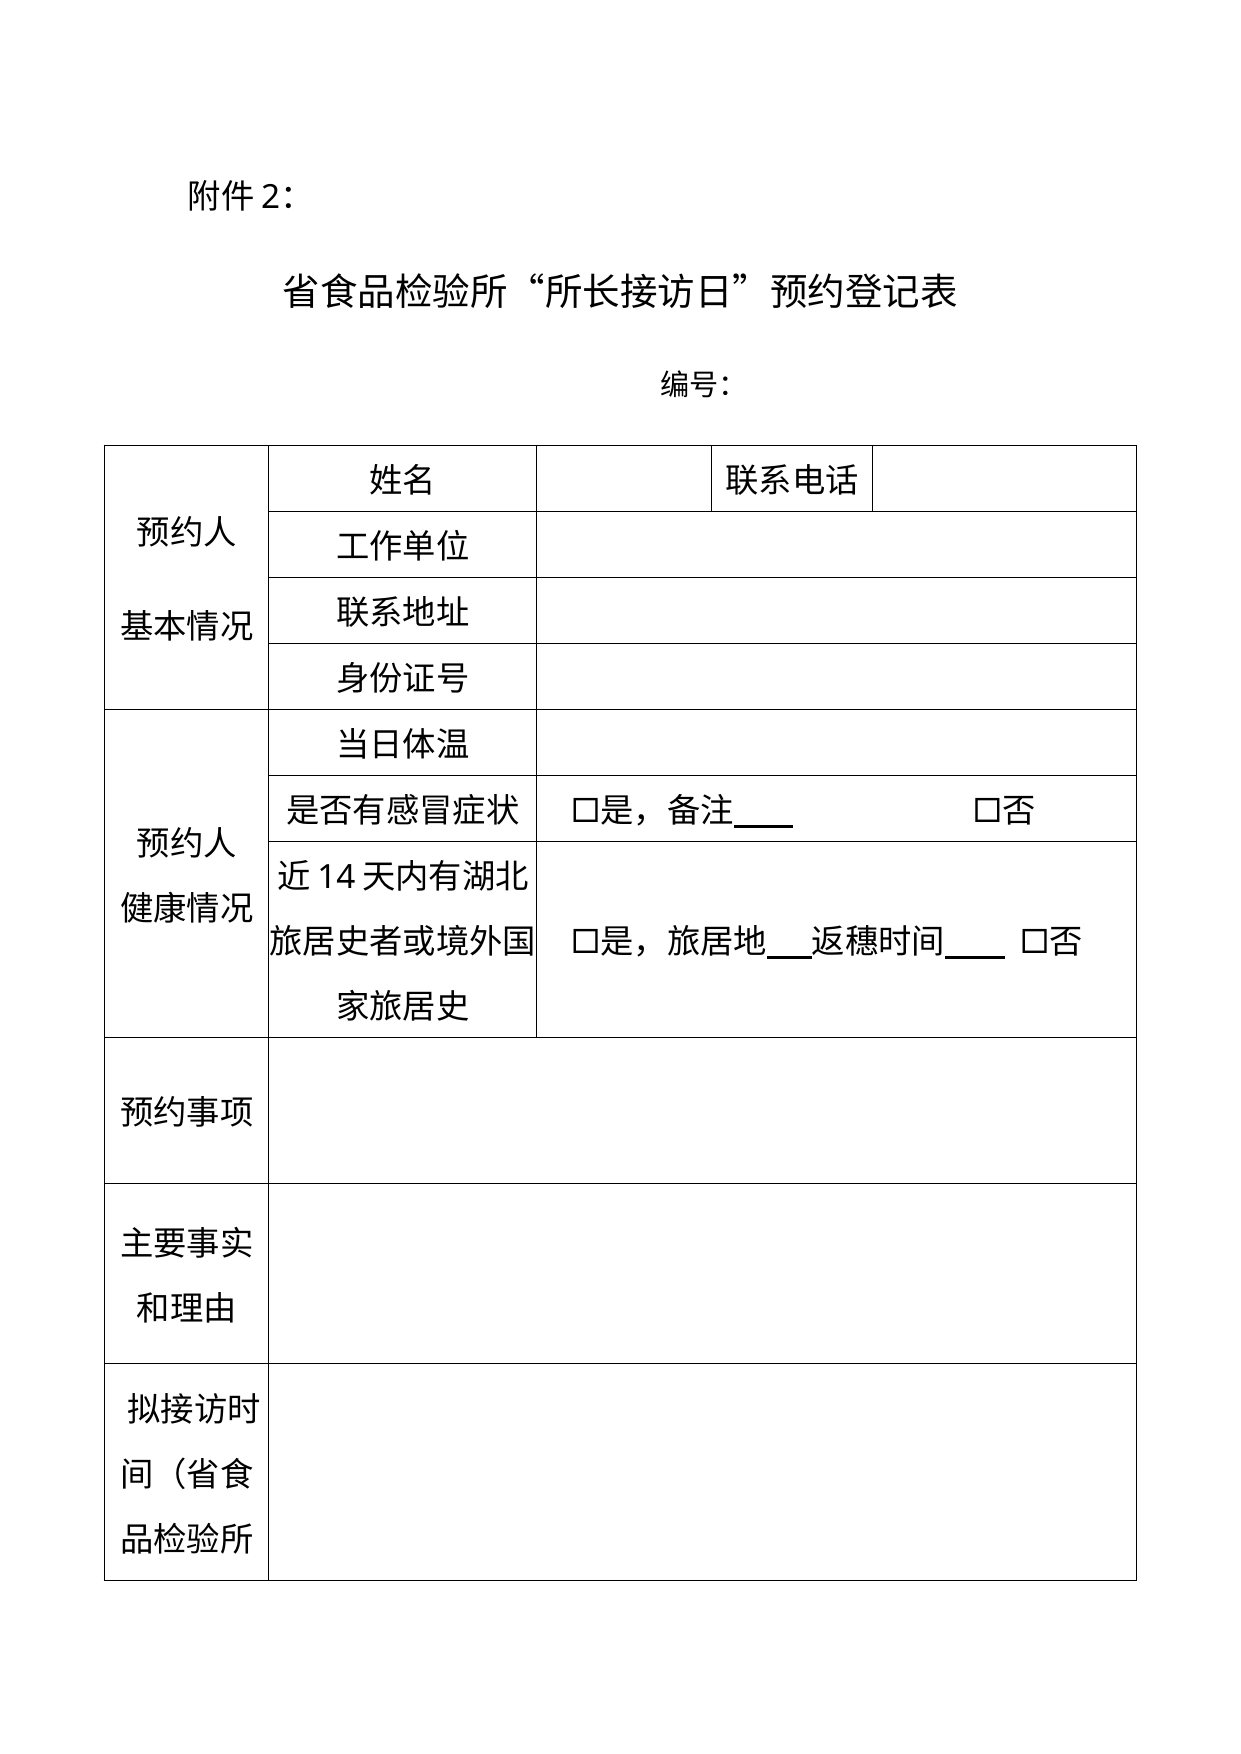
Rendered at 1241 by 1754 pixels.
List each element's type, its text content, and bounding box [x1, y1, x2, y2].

table_cell [269, 1184, 1136, 1363]
table_cell [537, 578, 1136, 643]
text 省食品检验所“所长接访日”预约登记表 [187, 256, 1053, 321]
table_cell [269, 1038, 1136, 1182]
table_cell 近14天内有湖北旅居史者或境外国家旅居史 [269, 842, 536, 1037]
text 附件2： [187, 162, 1053, 227]
table_header [873, 446, 1136, 511]
table_cell [537, 710, 1136, 775]
table_cell 当日体温 [269, 710, 536, 775]
table_header 预约人 基本情况 [105, 446, 268, 709]
table_cell 拟接访时间（省食品检验所填写） [105, 1364, 268, 1580]
table_header 联系电话 [712, 446, 872, 511]
table_header [537, 446, 711, 511]
table_cell 工作单位 [269, 512, 536, 577]
table_cell 主要事实和理由 [105, 1184, 268, 1363]
table_cell [537, 512, 1136, 577]
table_header 姓名 [269, 446, 536, 511]
table_cell 预约事项 [105, 1038, 268, 1182]
table_cell 身份证号 [269, 644, 536, 709]
table_cell 是，旅居地 返穗时间 否 [537, 842, 1136, 1037]
table_cell [537, 644, 1136, 709]
table_cell [269, 1364, 1136, 1580]
table_cell 联系地址 [269, 578, 536, 643]
text 编号： [187, 350, 1053, 415]
table_cell 预约人 健康情况 [105, 710, 268, 1037]
table_cell 是，备注 否 [537, 776, 1136, 841]
table_cell 是否有感冒症状 [269, 776, 536, 841]
